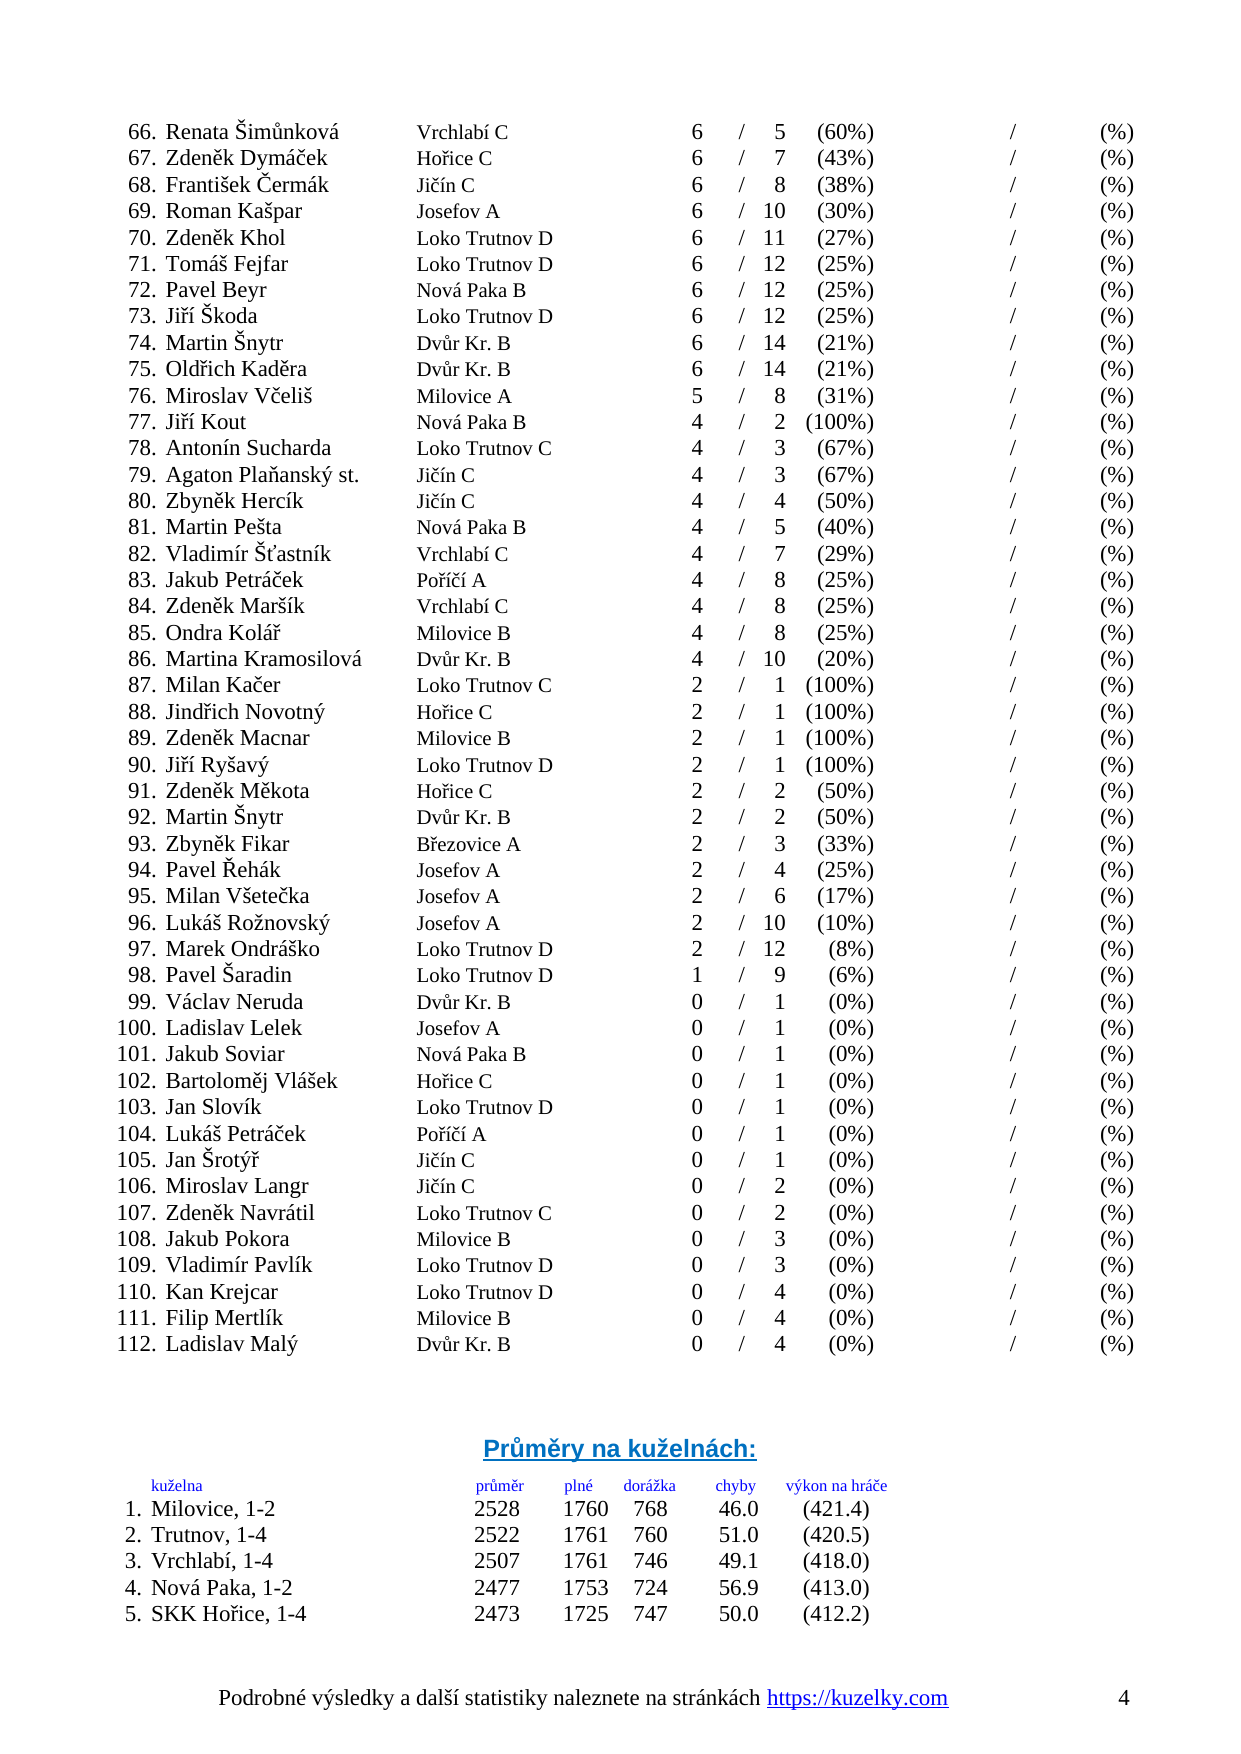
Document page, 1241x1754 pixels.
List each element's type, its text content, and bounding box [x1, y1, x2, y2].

text 71. Tomáš Fejfar Loko Trutnov D 6 / 12 (25%) / (%) [106, 250, 1134, 276]
text 75. Oldřich Kaděra Dvůr Kr. B 6 / 14 (21%) / (%) [106, 355, 1134, 382]
text kuželna průměr plné dorážka chyby výkon na hráče [106, 1476, 1134, 1495]
text 72. Pavel Beyr Nová Paka B 6 / 12 (25%) / (%) [106, 276, 1134, 303]
text 86. Martina Kramosilová Dvůr Kr. B 4 / 10 (20%) / (%) [106, 645, 1134, 672]
text Průměry na kuželnách: [94, 1434, 1145, 1463]
text 76. Miroslav Včeliš Milovice A 5 / 8 (31%) / (%) [106, 382, 1134, 408]
text 95. Milan Všetečka Josefov A 2 / 6 (17%) / (%) [106, 882, 1134, 909]
text 93. Zbyněk Fikar Březovice A 2 / 3 (33%) / (%) [106, 830, 1134, 856]
text 94. Pavel Řehák Josefov A 2 / 4 (25%) / (%) [106, 856, 1134, 882]
text 89. Zdeněk Macnar Milovice B 2 / 1 (100%) / (%) [106, 724, 1134, 751]
text 67. Zdeněk Dymáček Hořice C 6 / 7 (43%) / (%) [106, 144, 1134, 171]
text 101. Jakub Soviar Nová Paka B 0 / 1 (0%) / (%) [106, 1041, 1134, 1067]
text 73. Jiří Škoda Loko Trutnov D 6 / 12 (25%) / (%) [106, 303, 1134, 329]
text 82. Vladimír Šťastník Vrchlabí C 4 / 7 (29%) / (%) [106, 540, 1134, 566]
text 3. Vrchlabí, 1-4 2507 1761 746 49.1 (418.0) [106, 1548, 1134, 1574]
text 88. Jindřich Novotný Hořice C 2 / 1 (100%) / (%) [106, 698, 1134, 724]
text 111. Filip Mertlík Milovice B 0 / 4 (0%) / (%) [106, 1304, 1134, 1330]
text 91. Zdeněk Měkota Hořice C 2 / 2 (50%) / (%) [106, 777, 1134, 803]
text 85. Ondra Kolář Milovice B 4 / 8 (25%) / (%) [106, 619, 1134, 645]
text 99. Václav Neruda Dvůr Kr. B 0 / 1 (0%) / (%) [106, 988, 1134, 1014]
text 98. Pavel Šaradin Loko Trutnov D 1 / 9 (6%) / (%) [106, 961, 1134, 988]
text 102. Bartoloměj Vlášek Hořice C 0 / 1 (0%) / (%) [106, 1067, 1134, 1093]
text 66. Renata Šimůnková Vrchlabí C 6 / 5 (60%) / (%) [106, 118, 1134, 144]
text 96. Lukáš Rožnovský Josefov A 2 / 10 (10%) / (%) [106, 909, 1134, 935]
text 74. Martin Šnytr Dvůr Kr. B 6 / 14 (21%) / (%) [106, 329, 1134, 355]
text 81. Martin Pešta Nová Paka B 4 / 5 (40%) / (%) [106, 513, 1134, 540]
text 112. Ladislav Malý Dvůr Kr. B 0 / 4 (0%) / (%) [106, 1330, 1134, 1357]
text 70. Zdeněk Khol Loko Trutnov D 6 / 11 (27%) / (%) [106, 223, 1134, 250]
text 68. František Čermák Jičín C 6 / 8 (38%) / (%) [106, 171, 1134, 197]
text 100. Ladislav Lelek Josefov A 0 / 1 (0%) / (%) [106, 1014, 1134, 1041]
text 80. Zbyněk Hercík Jičín C 4 / 4 (50%) / (%) [106, 487, 1134, 513]
text 105. Jan Šrotýř Jičín C 0 / 1 (0%) / (%) [106, 1146, 1134, 1172]
text 90. Jiří Ryšavý Loko Trutnov D 2 / 1 (100%) / (%) [106, 751, 1134, 777]
text 83. Jakub Petráček Poříčí A 4 / 8 (25%) / (%) [106, 566, 1134, 592]
text 92. Martin Šnytr Dvůr Kr. B 2 / 2 (50%) / (%) [106, 803, 1134, 830]
text 77. Jiří Kout Nová Paka B 4 / 2 (100%) / (%) [106, 408, 1134, 434]
text 109. Vladimír Pavlík Loko Trutnov D 0 / 3 (0%) / (%) [106, 1251, 1134, 1278]
text 107. Zdeněk Navrátil Loko Trutnov C 0 / 2 (0%) / (%) [106, 1199, 1134, 1225]
text 97. Marek Ondráško Loko Trutnov D 2 / 12 (8%) / (%) [106, 935, 1134, 961]
text 108. Jakub Pokora Milovice B 0 / 3 (0%) / (%) [106, 1225, 1134, 1251]
text 2. Trutnov, 1-4 2522 1761 760 51.0 (420.5) [106, 1521, 1134, 1548]
text 4. Nová Paka, 1-2 2477 1753 724 56.9 (413.0) [106, 1574, 1134, 1600]
text 69. Roman Kašpar Josefov A 6 / 10 (30%) / (%) [106, 197, 1134, 223]
text 84. Zdeněk Maršík Vrchlabí C 4 / 8 (25%) / (%) [106, 592, 1134, 619]
text 104. Lukáš Petráček Poříčí A 0 / 1 (0%) / (%) [106, 1119, 1134, 1146]
text 87. Milan Kačer Loko Trutnov C 2 / 1 (100%) / (%) [106, 672, 1134, 698]
text 103. Jan Slovík Loko Trutnov D 0 / 1 (0%) / (%) [106, 1093, 1134, 1119]
text 5. SKK Hořice, 1-4 2473 1725 747 50.0 (412.2) [106, 1600, 1134, 1627]
text 79. Agaton Plaňanský st. Jičín C 4 / 3 (67%) / (%) [106, 461, 1134, 487]
text 110. Kan Krejcar Loko Trutnov D 0 / 4 (0%) / (%) [106, 1278, 1134, 1304]
text 106. Miroslav Langr Jičín C 0 / 2 (0%) / (%) [106, 1172, 1134, 1199]
text 78. Antonín Sucharda Loko Trutnov C 4 / 3 (67%) / (%) [106, 434, 1134, 461]
text 1. Milovice, 1-2 2528 1760 768 46.0 (421.4) [106, 1495, 1134, 1521]
